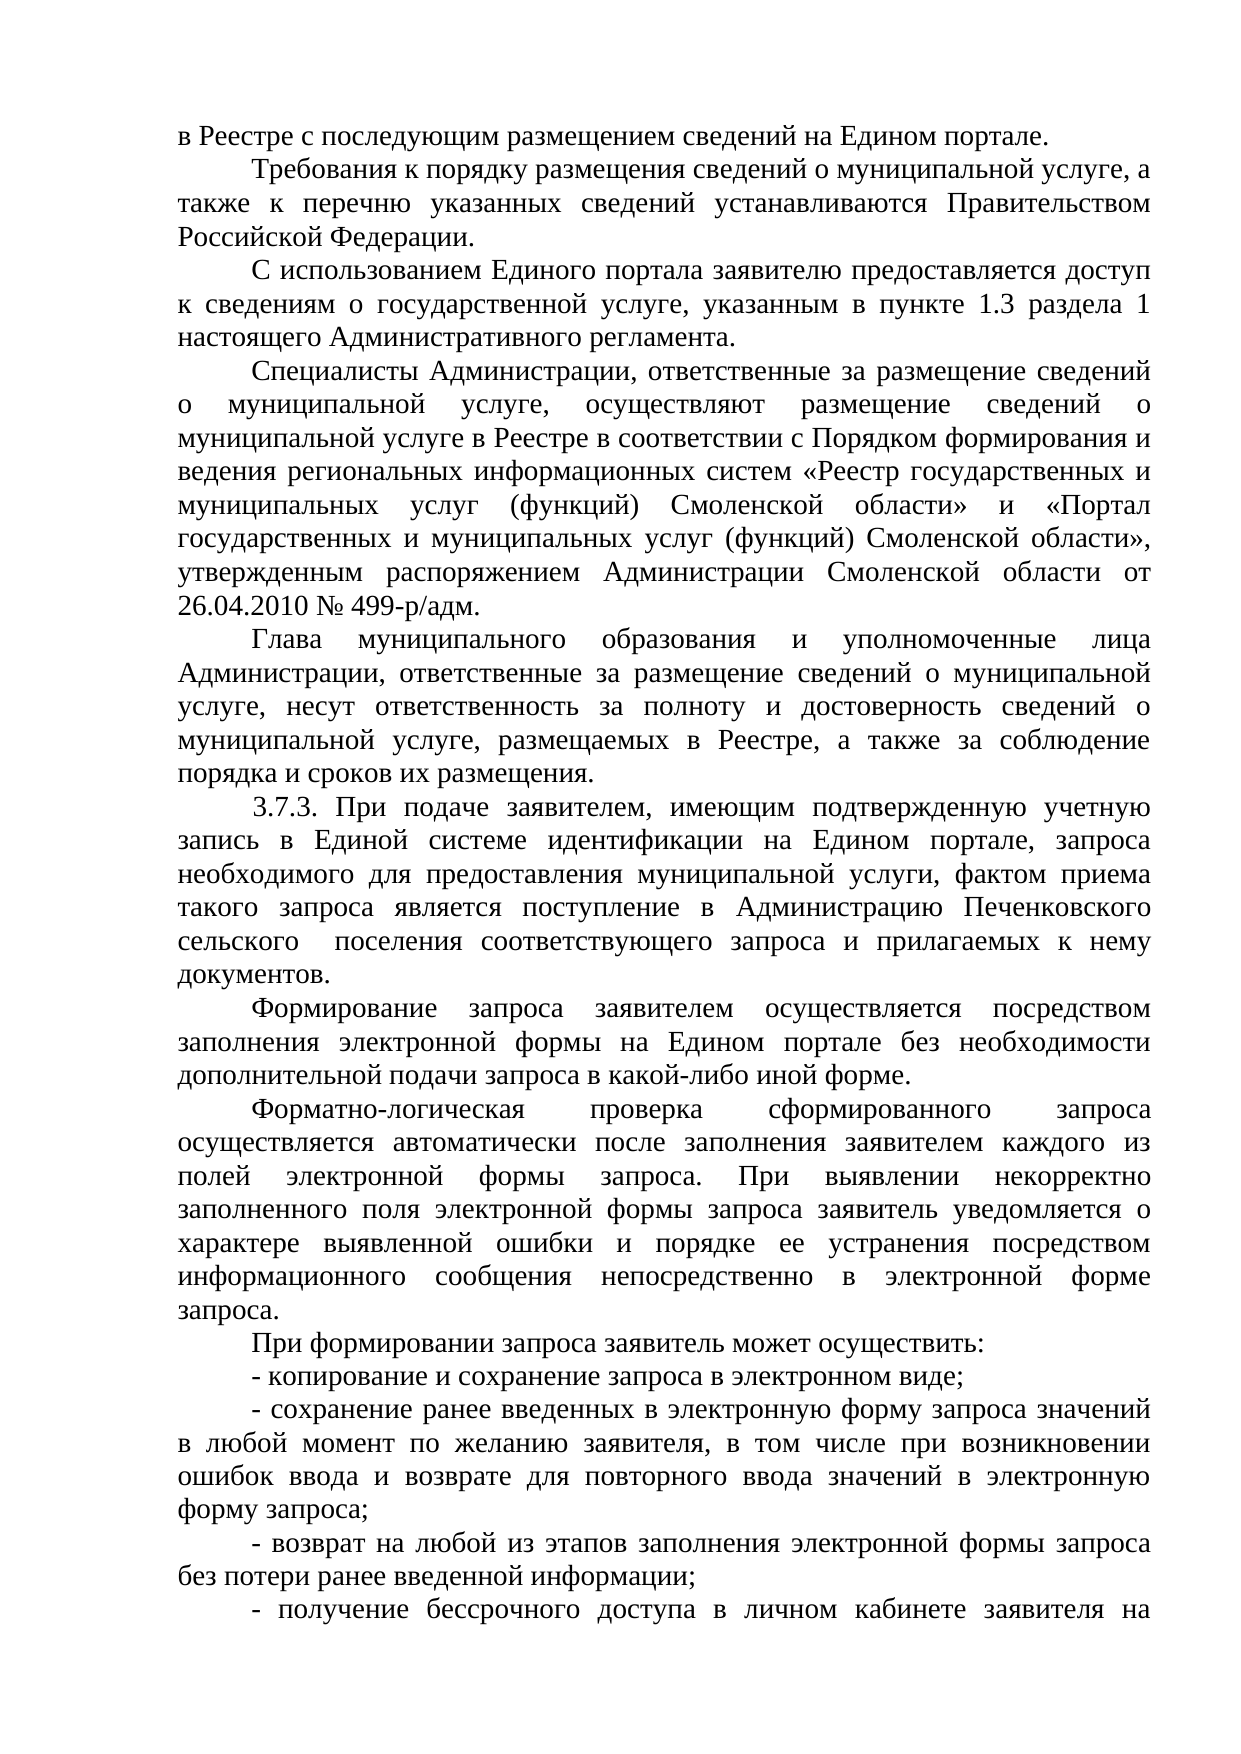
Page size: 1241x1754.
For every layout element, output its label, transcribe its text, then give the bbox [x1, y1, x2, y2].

text Глава муниципального образования и уполномоченные лица Администрации, ответственные за размещение сведений о муниципальной услуге, несут ответственность за полноту и достоверность сведений о муниципальной услуге, размещаемых в Реестре, а также за соблюдение порядка и сроков их размещения. [177, 621, 1152, 789]
text При формировании запроса заявитель может осуществить: [177, 1326, 1152, 1359]
text - копирование и сохранение запроса в электронном виде; [177, 1359, 1152, 1392]
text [177, 1592, 1152, 1626]
text Форматно-логическая проверка сформированного запроса осуществляется автоматически после заполнения заявителем каждого из полей электронной формы запроса. При выявлении некорректно заполненного поля электронной формы запроса заявитель уведомляется о характере выявленной ошибки и порядке ее устранения посредством информационного сообщения непосредственно в электронной форме запроса. [177, 1091, 1152, 1326]
text Специалисты Администрации, ответственные за размещение сведений о муниципальной услуге, осуществляют размещение сведений о муниципальной услуге в Реестре в соответствии с Порядком формирования и ведения региональных информационных систем «Реестр государственных и муниципальных услуг (функций) Смоленской области» и «Портал государственных и муниципальных услуг (функций) Смоленской области», утвержденным распоряжением Администрации Смоленской области от 26.04.2010 № 499-р/адм. [177, 353, 1152, 621]
text - возврат на любой из этапов заполнения электронной формы запроса без потери ранее введенной информации; [177, 1526, 1152, 1592]
text С использованием Единого портала заявителю предоставляется доступ к сведениям о государственной услуге, указанным в пункте 1.3 раздела 1 настоящего Административного регламента. [177, 252, 1152, 353]
text 3.7.3. При подаче заявителем, имеющим подтвержденную учетную запись в Единой системе идентификации на Едином портале, запроса необходимого для предоставления муниципальной услуги, фактом приема такого запроса является поступление в Администрацию Печенковского сельского поселения соответствующего запроса и прилагаемых к нему документов. [177, 789, 1152, 990]
text Требования к порядку размещения сведений о муниципальной услуге, а также к перечню указанных сведений устанавливаются Правительством Российской Федерации. [177, 152, 1152, 252]
text - сохранение ранее введенных в электронную форму запроса значений в любой момент по желанию заявителя, в том числе при возникновении ошибок ввода и возврате для повторного ввода значений в электронную форму запроса; [177, 1392, 1152, 1526]
text Формирование запроса заявителем осуществляется посредством заполнения электронной формы на Едином портале без необходимости дополнительной подачи запроса в какой-либо иной форме. [177, 990, 1152, 1091]
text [177, 118, 1152, 152]
